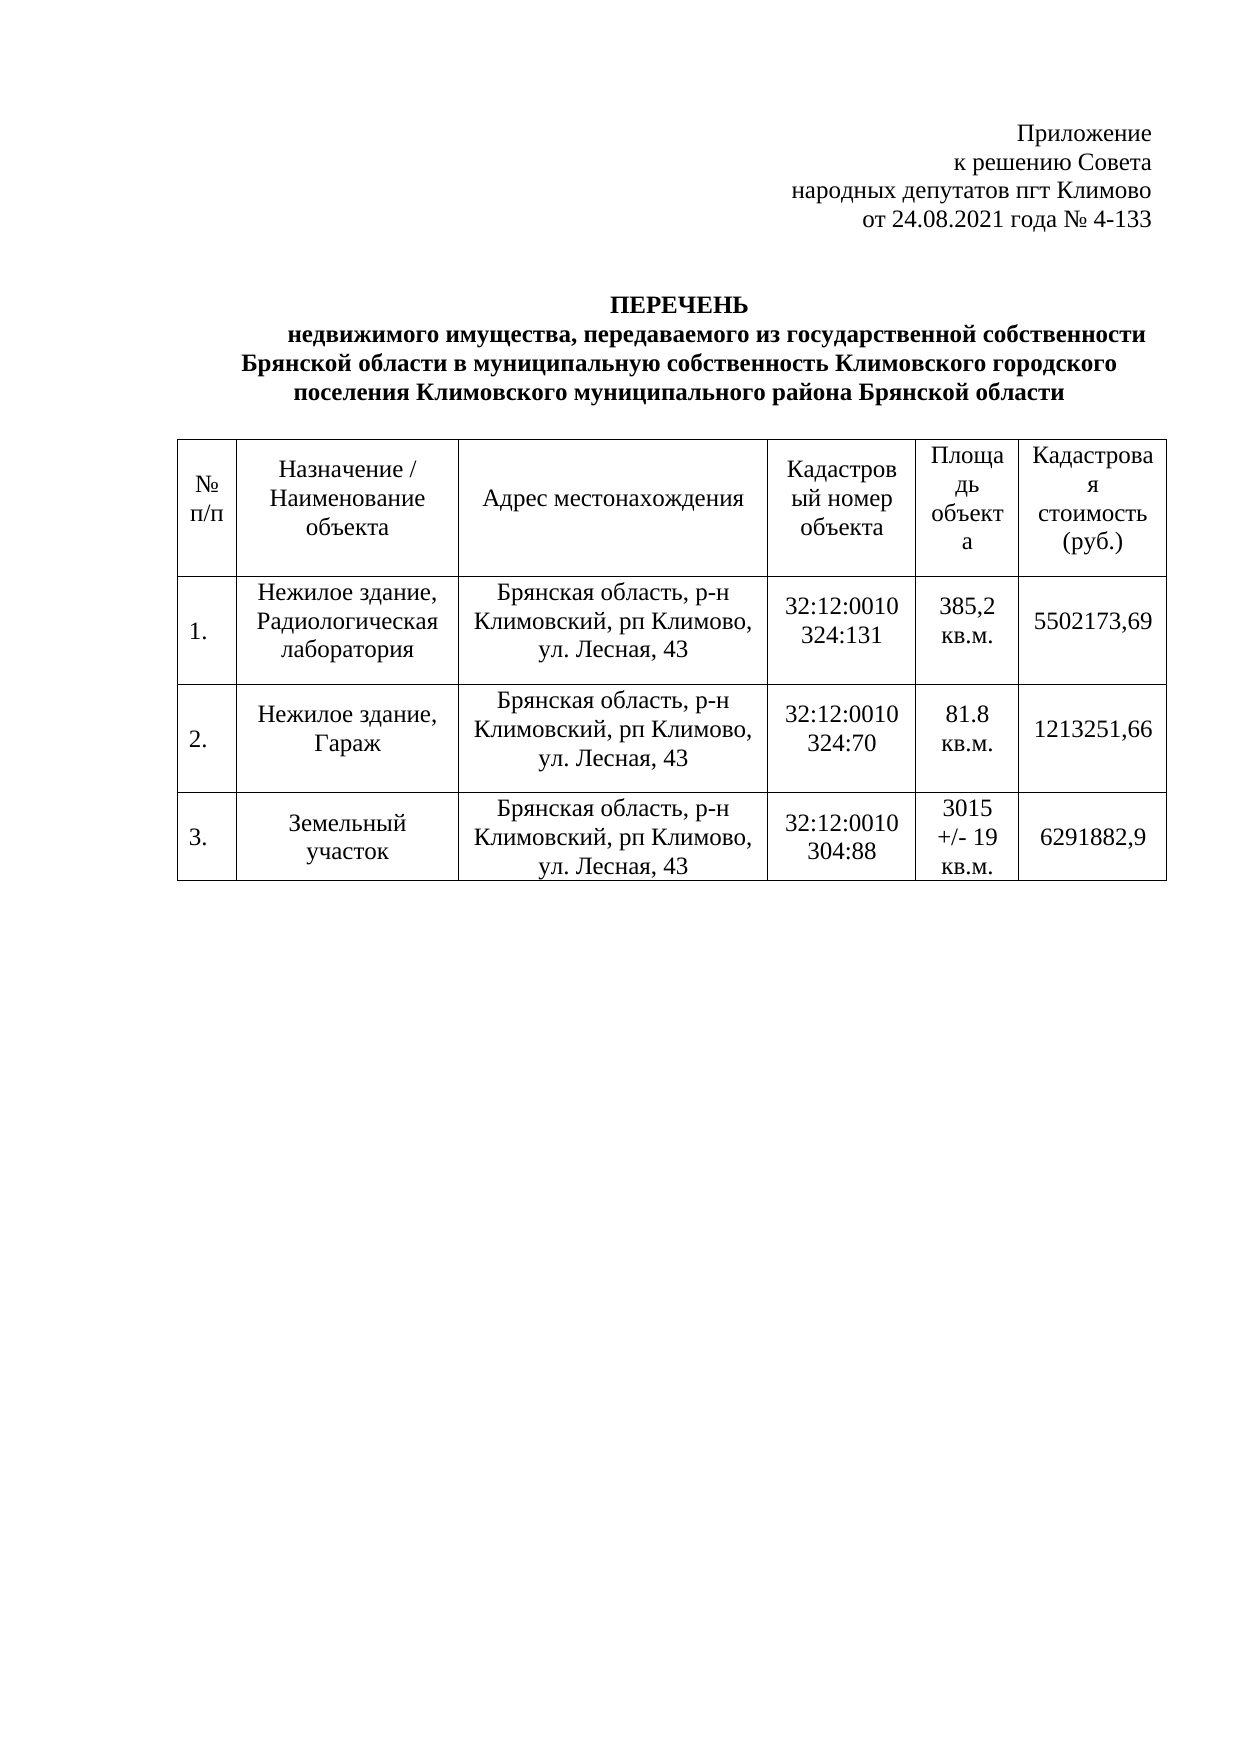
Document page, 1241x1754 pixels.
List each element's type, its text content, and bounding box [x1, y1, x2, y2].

text ПЕРЕЧЕНЬ [207, 291, 1152, 319]
table_cell 6291882,9 [1019, 793, 1166, 879]
table_cell 1213251,66 [1019, 685, 1166, 792]
table_header Адрес местонахождения [459, 440, 767, 576]
table_cell 385,2 кв.м. [916, 577, 1018, 684]
table_cell 2 [178, 577, 236, 684]
table_cell 81.8 кв.м. [916, 685, 1018, 792]
table_header № п/п [178, 440, 236, 576]
table_cell 32:12:0010324:131 [768, 577, 915, 684]
text к решению Совета [177, 147, 1152, 176]
table_cell Земельный участок [237, 793, 458, 879]
text недвижимого имущества, передаваемого из государственной собственности Брянской области в муниципальную собственность Климовского городского поселения Климовского муниципального района Брянской области [207, 319, 1152, 406]
table_cell Брянская область, р-н Климовский, рп Климово, ул. Лесная, 43 [459, 793, 767, 879]
table_cell 3015 +/- 19 кв.м. [916, 793, 1018, 879]
text от 24.08.2021 года № 4-133 [177, 204, 1152, 233]
table_cell Нежилое здание, Гараж [237, 685, 458, 792]
table_header Площадь объекта [916, 440, 1018, 576]
table_cell 32:12:0010324:70 [768, 685, 915, 792]
table_cell 3 [178, 793, 236, 879]
table_header Назначение / Наименование объекта [237, 440, 458, 576]
table_cell 1 [178, 685, 236, 792]
text Приложение [177, 118, 1152, 147]
text народных депутатов пгт Климово [177, 176, 1152, 204]
table_cell 5502173,69 [1019, 577, 1166, 684]
table_cell Нежилое здание, Радиологическая лаборатория [237, 577, 458, 684]
table_cell Брянская область, р-н Климовский, рп Климово, ул. Лесная, 43 [459, 577, 767, 684]
table_cell Брянская область, р-н Климовский, рп Климово, ул. Лесная, 43 [459, 685, 767, 792]
table_header Кадастровый номер объекта [768, 440, 915, 576]
table_cell 32:12:0010304:88 [768, 793, 915, 879]
table_header Кадастровая стоимость (руб.) [1019, 440, 1166, 576]
